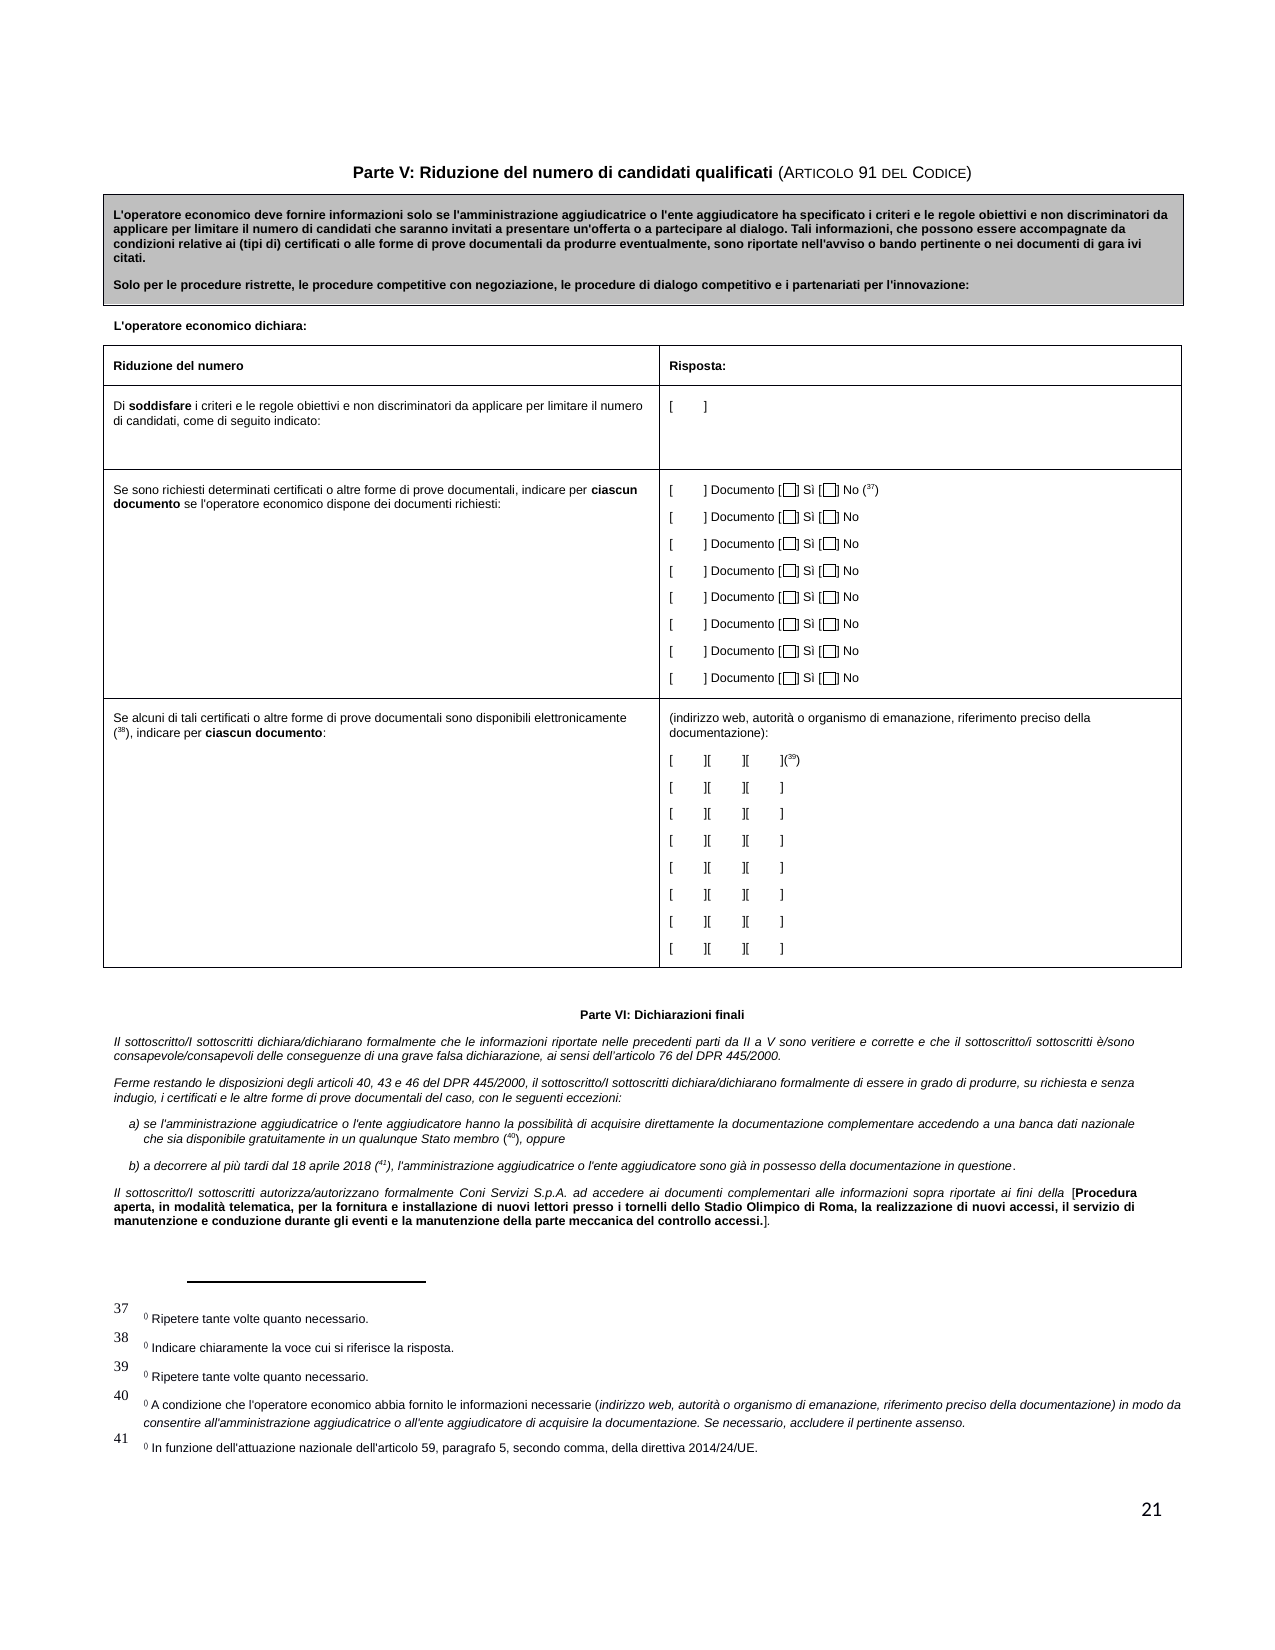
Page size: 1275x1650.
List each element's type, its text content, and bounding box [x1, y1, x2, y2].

title Parte VI: Dichiarazioni finali [187, 1008, 1137, 1022]
text L'operatore economico dichiara: [114, 318, 1137, 332]
list a decorrere al più tardi dal 18 aprile 2018 (), l'amministrazione aggiudicatrice o l'ente aggiudicatore sono già in possesso della documentazione in questione. [128, 1158, 1137, 1173]
text Il sottoscritto/I sottoscritti autorizza/autorizzano formalmente Coni Servizi S.p.A. ad accedere ai documenti complementari alle informazioni sopra riportate ai fini della [Procedura aperta, in modalità telematica, per la fornitura e installazione di nuovi lettori presso i tornelli dello Stadio Olimpico di Roma, la realizzazione di nuovi accessi, il servizio di manutenzione e conduzione durante gli eventi e la manutenzione della parte meccanica del controllo accessi.]. [114, 1185, 1137, 1228]
table_cell (indirizzo web, autorità o organismo di emanazione, riferimento preciso della documentazione): [ ][ ][ ]() [ ][ ][ ] [ ][ ][ ] [ ][ ][ ] [ ][ ][ ] [ ][ ][ ] [ ][ ][ ] [ ][ ][ ] [660, 699, 1181, 967]
table_header Riduzione del numero [104, 346, 659, 385]
table_header Risposta: [660, 346, 1181, 385]
table_cell Se sono richiesti determinati certificati o altre forme di prove documentali, indicare per ciascun documento se l'operatore economico dispone dei documenti richiesti: [104, 470, 659, 697]
text Parte V: Riduzione del numero di candidati qualificati (Articolo 91 del Codice) [187, 162, 1137, 182]
table_cell Se alcuni di tali certificati o altre forme di prove documentali sono disponibili elettronicamente (), indicare per ciascun documento: [104, 699, 659, 967]
table_cell Di soddisfare i criteri e le regole obiettivi e non discriminatori da applicare per limitare il numero di candidati, come di seguito indicato: [104, 386, 659, 469]
list se l'amministrazione aggiudicatrice o l'ente aggiudicatore hanno la possibilità di acquisire direttamente la documentazione complementare accedendo a una banca dati nazionale che sia disponibile gratuitamente in un qualunque Stato membro (), oppure [128, 1117, 1137, 1146]
table_header L'operatore economico deve fornire informazioni solo se l'amministrazione aggiudicatrice o l'ente aggiudicatore ha specificato i criteri e le regole obiettivi e non discriminatori da applicare per limitare il numero di candidati che saranno invitati a presentare un'offerta o a partecipare al dialogo. Tali informazioni, che possono essere accompagnate da condizioni relative ai (tipi di) certificati o alle forme di prove documentali da produrre eventualmente, sono riportate nell'avviso o bando pertinente o nei documenti di gara ivi citati. Solo per le procedure ristrette, le procedure competitive con negoziazione, le procedure di dialogo competitivo e i partenariati per l'innovazione: [104, 195, 1183, 304]
text Ferme restando le disposizioni degli articoli 40, 43 e 46 del DPR 445/2000, il sottoscritto/I sottoscritti dichiara/dichiarano formalmente di essere in grado di produrre, su richiesta e senza indugio, i certificati e le altre forme di prove documentali del caso, con le seguenti eccezioni: [114, 1076, 1137, 1104]
table_cell [ ] [660, 386, 1181, 469]
table_cell [ ] Documento [] Sì [] No () [ ] Documento [] Sì [] No [ ] Documento [] Sì [] No [ ] Documento [] Sì [] No [ ] Documento [] Sì [] No [ ] Documento [] Sì [] No [ ] Documento [] Sì [] No [ ] Documento [] Sì [] No [660, 470, 1181, 697]
text Il sottoscritto/I sottoscritti dichiara/dichiarano formalmente che le informazioni riportate nelle precedenti parti da II a V sono veritiere e corrette e che il sottoscritto/i sottoscritti è/sono consapevole/consapevoli delle conseguenze di una grave falsa dichiarazione, ai sensi dell’articolo 76 del DPR 445/2000. [114, 1034, 1137, 1063]
